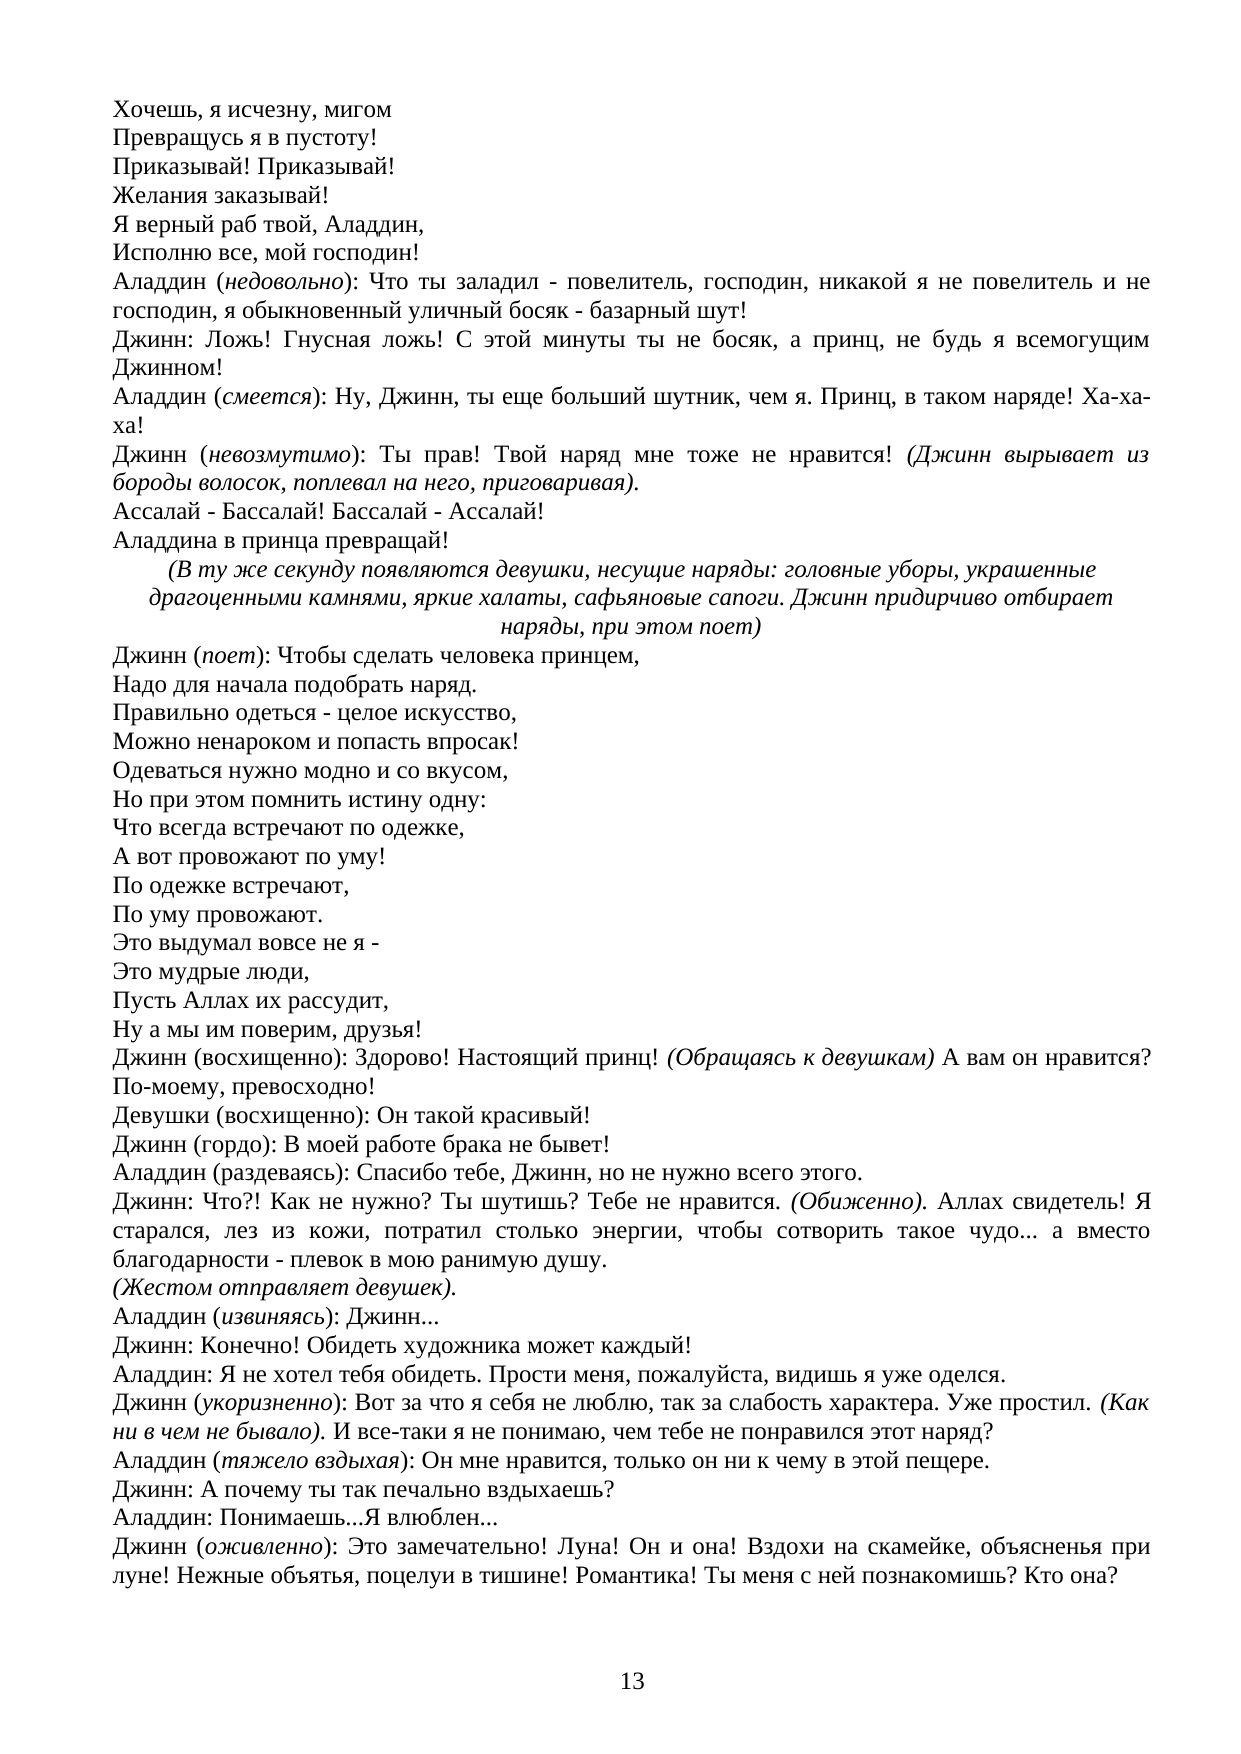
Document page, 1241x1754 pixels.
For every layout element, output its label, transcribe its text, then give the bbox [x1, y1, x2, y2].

text По одежке встречают, [112, 870, 1152, 899]
text Джинн (восхищенно): Здорово! Настоящий принц! (Обращаясь к девушкам) А вам он нравится? По-моему, превосходно! [112, 1042, 1152, 1100]
text Аладдина в принца превращай! [112, 525, 1152, 554]
text Аладдин (недовольно): Что ты заладил - повелитель, господин, никакой я не повелитель и не господин, я обыкновенный уличный босяк - базарный шут! [112, 266, 1152, 324]
text Желания заказывай! [112, 180, 1152, 209]
text (Жестом отправляет девушек). [112, 1272, 1152, 1301]
text Аладдин (извиняясь): Джинн... [112, 1301, 1152, 1330]
text Аладдин (раздеваясь): Спасибо тебе, Джинн, но не нужно всего этого. [112, 1157, 1152, 1186]
text Джинн (невозмутимо): Ты прав! Твой наряд мне тоже не нравится! (Джинн вырывает из бороды волосок, поплевал на него, приговаривая). [112, 439, 1152, 496]
text Джинн: Ложь! Гнусная ложь! С этой минуты ты не босяк, а принц, не будь я всемогущим Джинном! [112, 324, 1152, 381]
text Превращусь я в пустоту! [112, 122, 1152, 151]
text Правильно одеться - целое искусство, [112, 697, 1152, 726]
text Ассалай - Бассалай! Бассалай - Ассалай! [112, 496, 1152, 525]
text (В ту же секунду появляются девушки, несущие наряды: головные уборы, украшенные драгоценными камнями, яркие халаты, сафьяновые сапоги. Джинн придирчиво отбирает наряды, при этом поет) [112, 554, 1152, 640]
text Приказывай! Приказывай! [112, 151, 1152, 180]
text А вот провожают по уму! [112, 841, 1152, 870]
text Девушки (восхищенно): Он такой красивый! [112, 1100, 1152, 1129]
text Джинн (поет): Чтобы сделать человека принцем, [112, 640, 1152, 669]
text Это мудрые люди, [112, 956, 1152, 985]
text Джинн: Конечно! Обидеть художника может каждый! [112, 1330, 1152, 1359]
text Джинн (оживленно): Это замечательно! Луна! Он и она! Вздохи на скамейке, объясненья при луне! Нежные объятья, поцелуи в тишине! Романтика! Ты меня с ней познакомишь? Кто она? [112, 1531, 1152, 1589]
text Можно ненароком и попасть впросак! [112, 726, 1152, 755]
text Джинн (гордо): В моей работе брака не бывет! [112, 1129, 1152, 1157]
text Хочешь, я исчезну, мигом [112, 94, 1152, 122]
text Джинн (укоризненно): Вот за что я себя не люблю, так за слабость характера. Уже простил. (Как ни в чем не бывало). И все-таки я не понимаю, чем тебе не понравился этот наряд? [112, 1387, 1152, 1445]
text Джинн: Что?! Как не нужно? Ты шутишь? Тебе не нравится. (Обиженно). Аллах свидетель! Я старался, лез из кожи, потратил столько энергии, чтобы сотворить такое чудо... а вместо благодарности - плевок в мою ранимую душу. [112, 1186, 1152, 1272]
text Джинн: А почему ты так печально вздыхаешь? [112, 1474, 1152, 1502]
text Одеваться нужно модно и со вкусом, [112, 755, 1152, 784]
text Это выдумал вовсе не я - [112, 927, 1152, 956]
text Аладдин (смеется): Ну, Джинн, ты еще больший шутник, чем я. Принц, в таком наряде! Ха-ха-ха! [112, 381, 1152, 439]
text Аладдин (тяжело вздыхая): Он мне нравится, только он ни к чему в этой пещере. [112, 1445, 1152, 1474]
text Но при этом помнить истину одну: [112, 784, 1152, 812]
text Аладдин: Понимаешь...Я влюблен... [112, 1502, 1152, 1531]
text Ну а мы им поверим, друзья! [112, 1014, 1152, 1042]
text Надо для начала подобрать наряд. [112, 669, 1152, 697]
text Что всегда встречают по одежке, [112, 812, 1152, 841]
text Исполню все, мой господин! [112, 237, 1152, 266]
text Пусть Аллах их рассудит, [112, 985, 1152, 1014]
text Я верный раб твой, Аладдин, [112, 209, 1152, 237]
text Аладдин: Я не хотел тебя обидеть. Прости меня, пожалуйста, видишь я уже оделся. [112, 1359, 1152, 1387]
text По уму провожают. [112, 899, 1152, 927]
